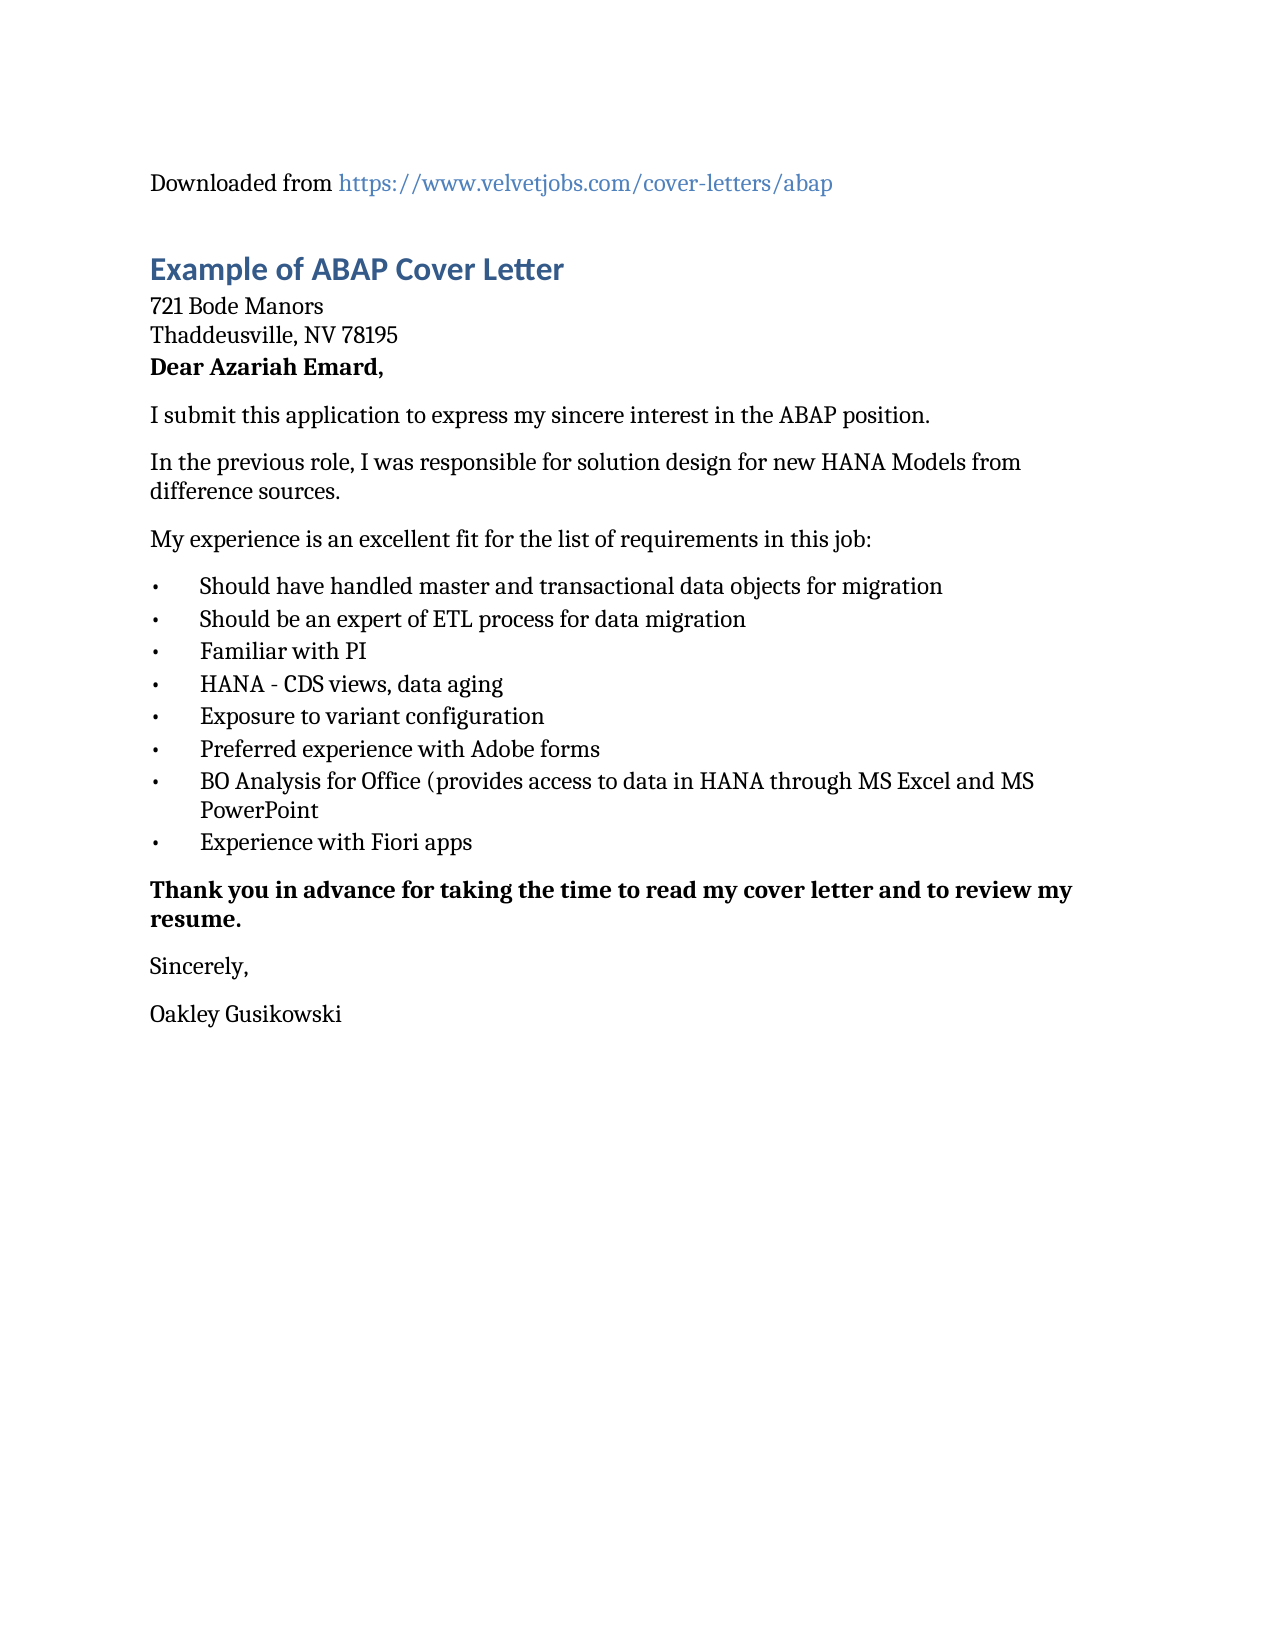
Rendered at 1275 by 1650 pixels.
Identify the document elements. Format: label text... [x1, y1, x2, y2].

list Preferred experience with Adobe forms [150, 734, 1125, 763]
list Should have handled master and transactional data objects for migration [150, 572, 1125, 601]
list Should be an expert of ETL process for data migration [150, 604, 1125, 633]
text Dear Azariah Emard, [150, 353, 1125, 382]
text Thank you in advance for taking the time to read my cover letter and to review my resume. [150, 876, 1125, 933]
list Familiar with PI [150, 637, 1125, 666]
text I submit this application to express my sincere interest in the ABAP position. [150, 401, 1125, 429]
text Downloaded from https://www.velvetjobs.com/cover-letters/abap [150, 169, 1125, 197]
text My experience is an excellent fit for the list of requirements in this job: [150, 524, 1125, 553]
text Oakley Gusikowski [150, 999, 1125, 1028]
text Sincerely, [150, 952, 1125, 981]
subtitle Example of ABAP Cover Letter [150, 247, 1125, 288]
list BO Analysis for Office (provides access to data in HANA through MS Excel and MS PowerPoint [150, 767, 1125, 824]
text In the previous role, I was responsible for solution design for new HANA Models from difference sources. [150, 448, 1125, 506]
list Exposure to variant configuration [150, 702, 1125, 731]
list HANA - CDS views, data aging [150, 669, 1125, 698]
list Experience with Fiori apps [150, 828, 1125, 857]
text 721 Bode Manors Thaddeusville, NV 78195 [150, 292, 1125, 349]
